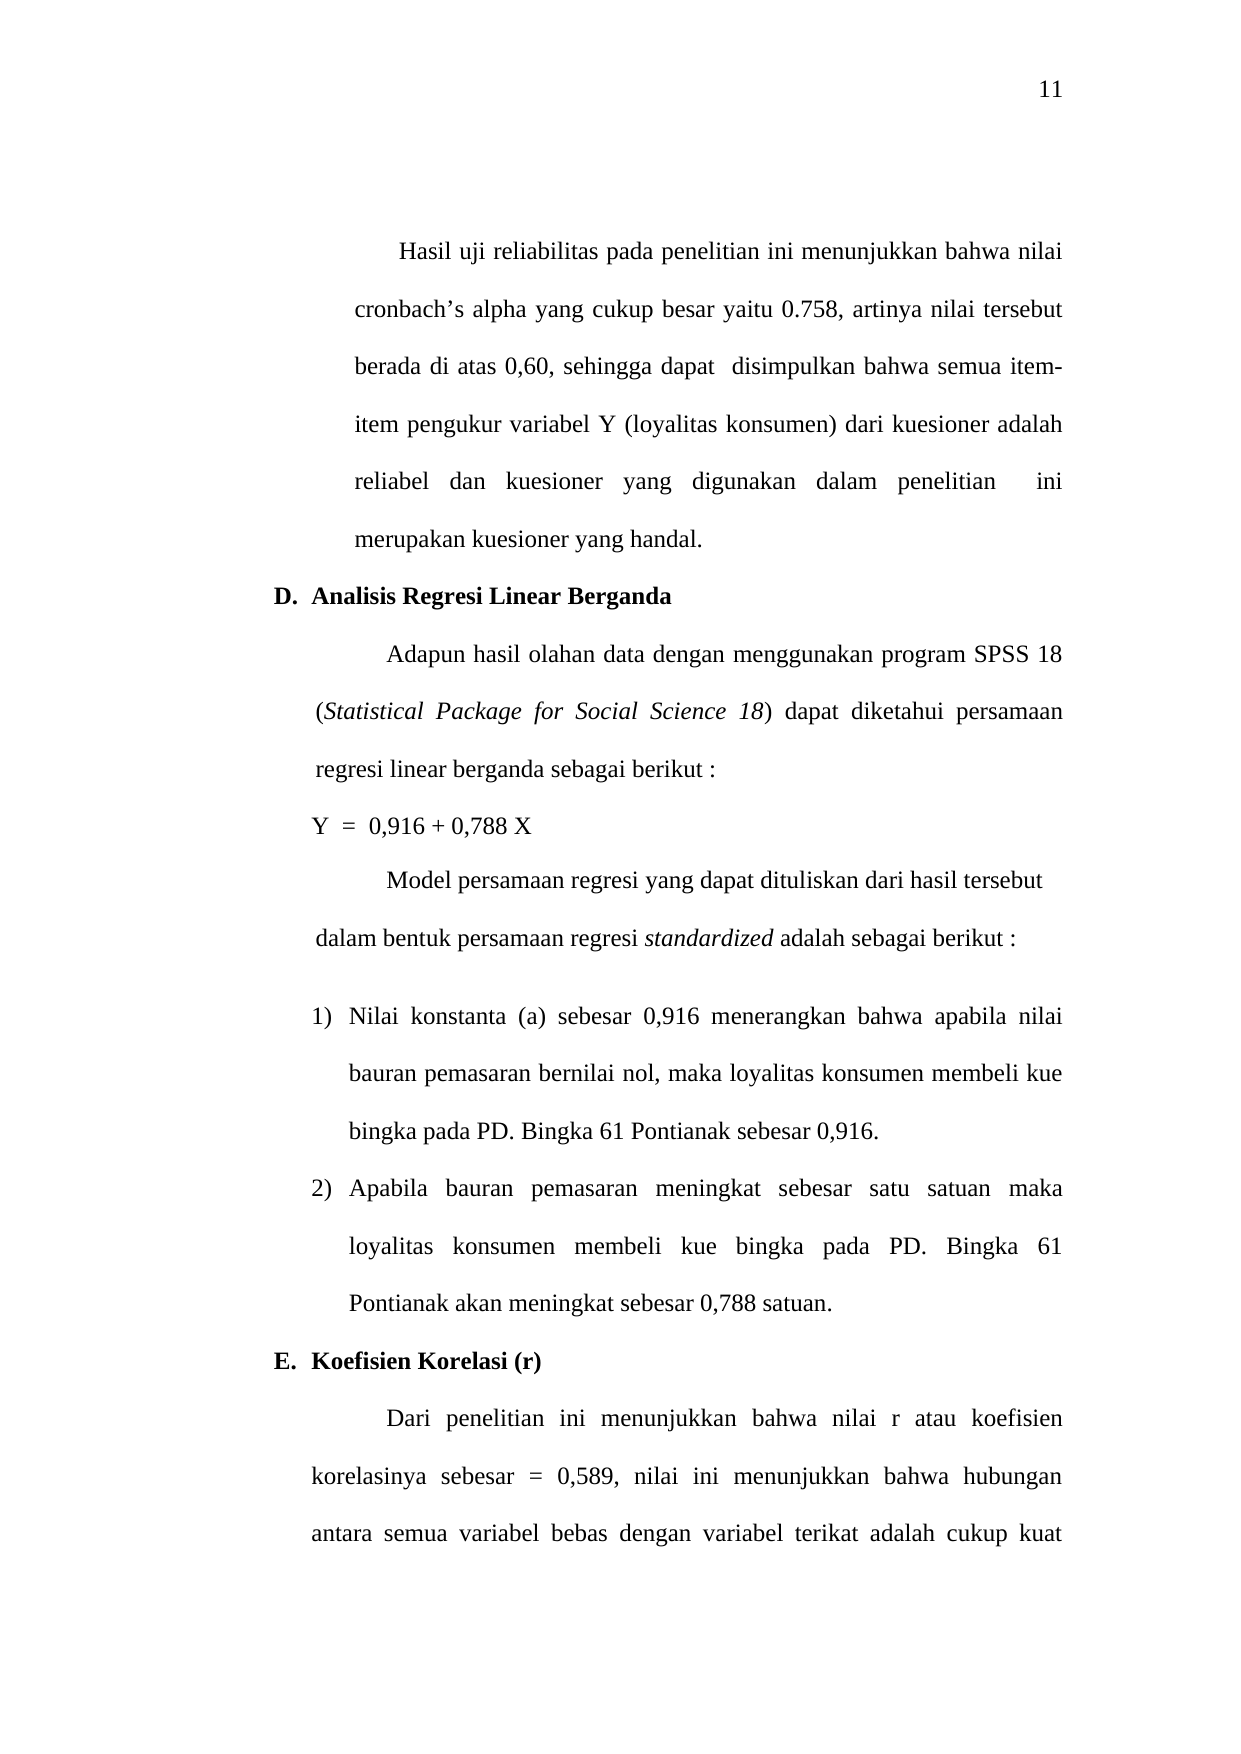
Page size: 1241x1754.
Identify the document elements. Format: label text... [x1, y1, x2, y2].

text Adapun hasil olahan data dengan menggunakan program SPSS 18 (Statistical Package for Social Science 18) dapat diketahui persamaan regresi linear berganda sebagai berikut : [315, 639, 1063, 782]
text Hasil uji reliabilitas pada penelitian ini menunjukkan bahwa nilai cronbach’s alpha yang cukup besar yaitu 0.758, artinya nilai tersebut berada di atas 0,60, sehingga dapat disimpulkan bahwa semua item-item pengukur variabel Y (loyalitas konsumen) dari kuesioner adalah reliabel dan kuesioner yang digunakan dalam penelitian ini merupakan kuesioner yang handal. [354, 236, 1063, 552]
list Model persamaan regresi yang dapat dituliskan dari hasil tersebut dalam bentuk persamaan regresi standardized adalah sebagai berikut : [315, 865, 1063, 951]
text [311, 1403, 1063, 1547]
list Nilai konstanta (a) sebesar 0,916 menerangkan bahwa apabila nilai bauran pemasaran bernilai nol, maka loyalitas konsumen membeli kue bingka pada PD. Bingka 61 Pontianak sebesar 0,916. [311, 1001, 1063, 1145]
text Y = 0,916 + 0,788 X [236, 811, 1063, 840]
list Apabila bauran pemasaran meningkat sebesar satu satuan maka loyalitas konsumen membeli kue bingka pada PD. Bingka 61 Pontianak akan meningkat sebesar 0,788 satuan. [311, 1173, 1063, 1317]
list Koefisien Korelasi (r) [274, 1346, 1063, 1375]
list Analisis Regresi Linear Berganda [274, 581, 1063, 610]
